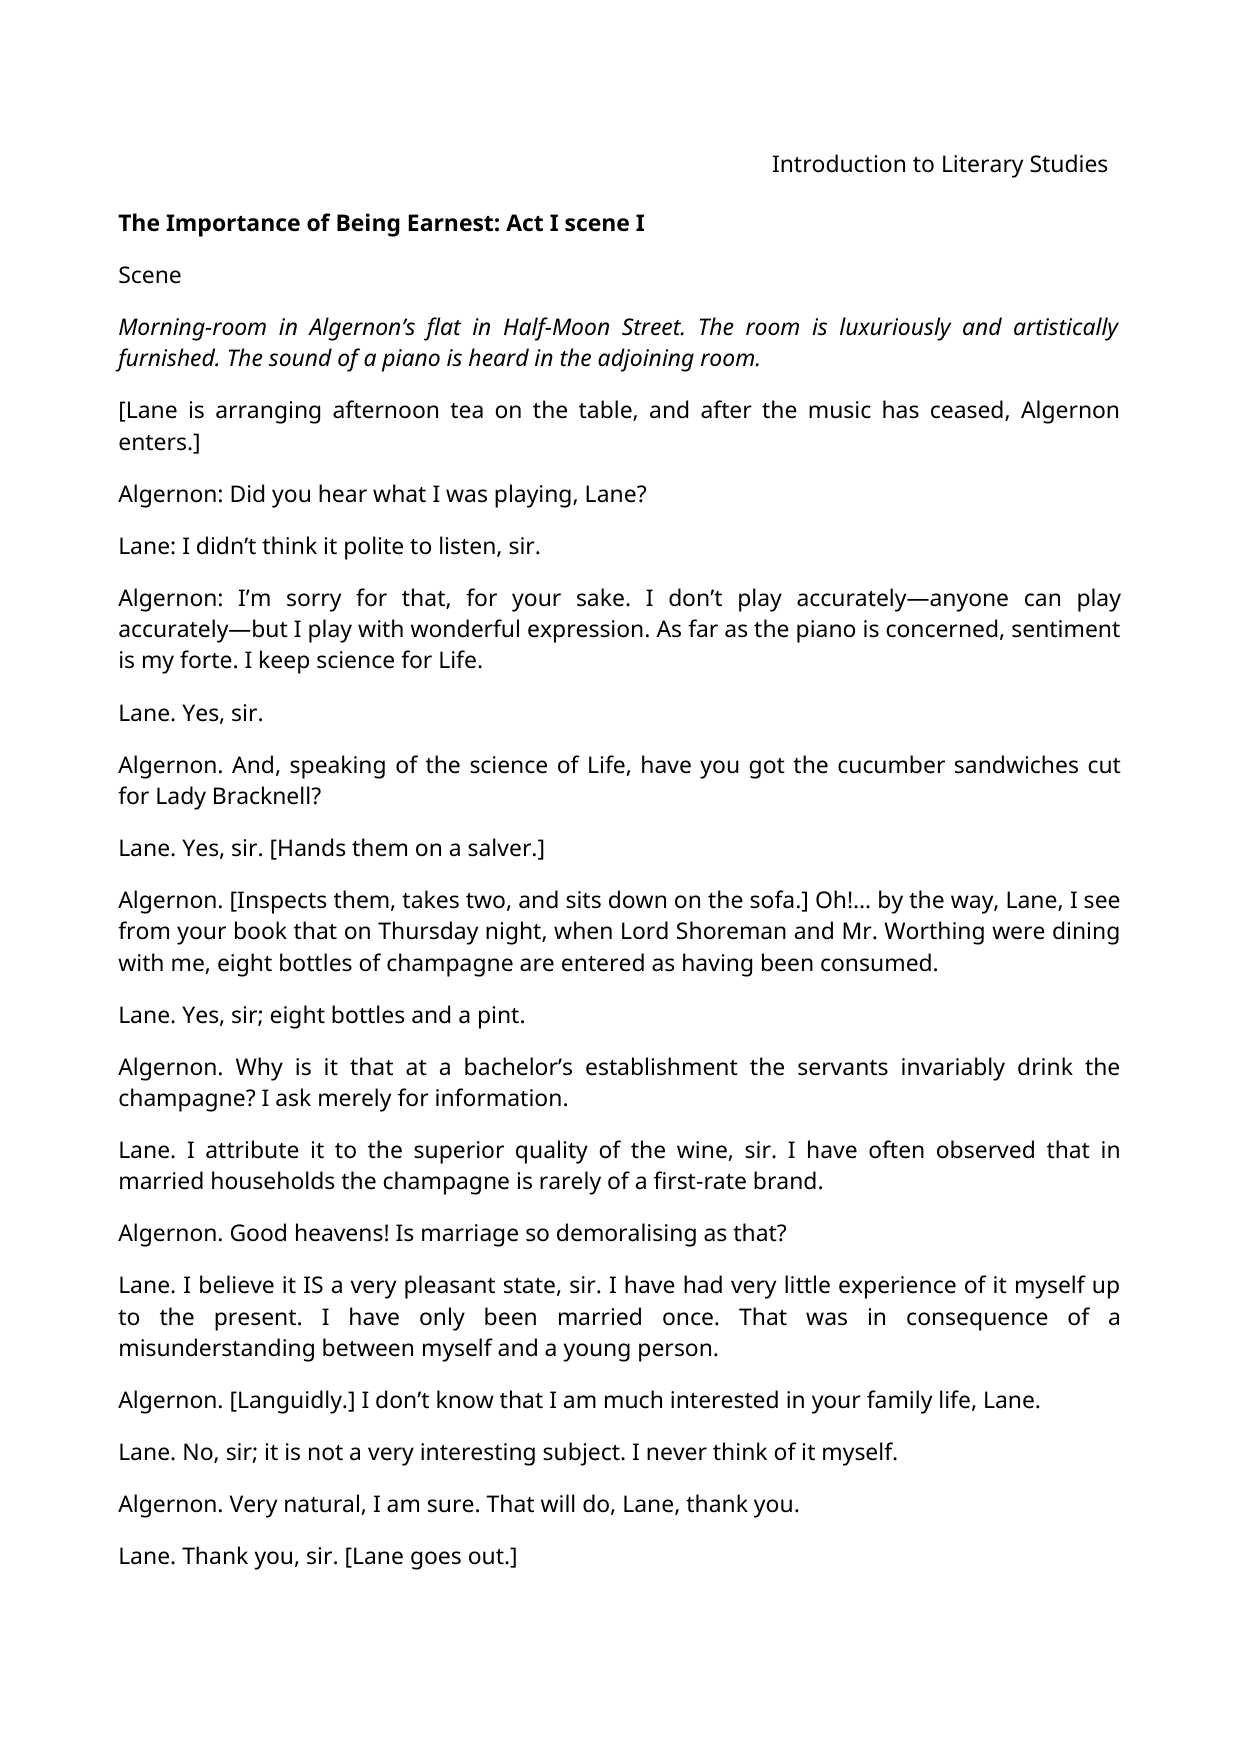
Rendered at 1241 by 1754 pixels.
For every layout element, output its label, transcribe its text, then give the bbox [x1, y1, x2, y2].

text Lane. Yes, sir. [118, 696, 1122, 728]
text Algernon. [Languidly.] I don’t know that I am much interested in your family life, Lane. [118, 1384, 1122, 1415]
text Lane. I attribute it to the superior quality of the wine, sir. I have often observed that in married households the champagne is rarely of a first-rate brand. [118, 1134, 1122, 1196]
text Scene [118, 259, 1122, 290]
text [Lane is arranging afternoon tea on the table, and after the music has ceased, Algernon enters.] [118, 394, 1122, 457]
text Lane: I didn’t think it polite to listen, sir. [118, 530, 1122, 561]
text Algernon. And, speaking of the science of Life, have you got the cucumber sandwiches cut for Lady Bracknell? [118, 748, 1122, 811]
text Lane. I believe it IS a very pleasant state, sir. I have had very little experience of it myself up to the present. I have only been married once. That was in consequence of a misunderstanding between myself and a young person. [118, 1269, 1122, 1363]
text Algernon. Why is it that at a bachelor’s establishment the servants invariably drink the champagne? I ask merely for information. [118, 1051, 1122, 1113]
text Morning-room in Algernon’s flat in Half-Moon Street. The room is luxuriously and artistically furnished. The sound of a piano is heard in the adjoining room. [118, 311, 1122, 373]
text Algernon. [Inspects them, takes two, and sits down on the sofa.] Oh!… by the way, Lane, I see from your book that on Thursday night, when Lord Shoreman and Mr. Worthing were dining with me, eight bottles of champagne are entered as having been consumed. [118, 884, 1122, 978]
text Algernon. Good heavens! Is marriage so demoralising as that? [118, 1217, 1122, 1248]
text Lane. No, sir; it is not a very interesting subject. I never think of it myself. [118, 1436, 1122, 1467]
text The Importance of Being Earnest: Act I scene I [118, 207, 1122, 238]
text Introduction to Literary Studies [118, 148, 1122, 179]
text Lane. Yes, sir; eight bottles and a pint. [118, 998, 1122, 1030]
text Lane. Thank you, sir. [Lane goes out.] [118, 1540, 1122, 1571]
text Lane. Yes, sir. [Hands them on a salver.] [118, 832, 1122, 863]
text Algernon: Did you hear what I was playing, Lane? [118, 478, 1122, 509]
text Algernon: I’m sorry for that, for your sake. I don’t play accurately—anyone can play accurately—but I play with wonderful expression. As far as the piano is concerned, sentiment is my forte. I keep science for Life. [118, 582, 1122, 676]
text Algernon. Very natural, I am sure. That will do, Lane, thank you. [118, 1488, 1122, 1519]
